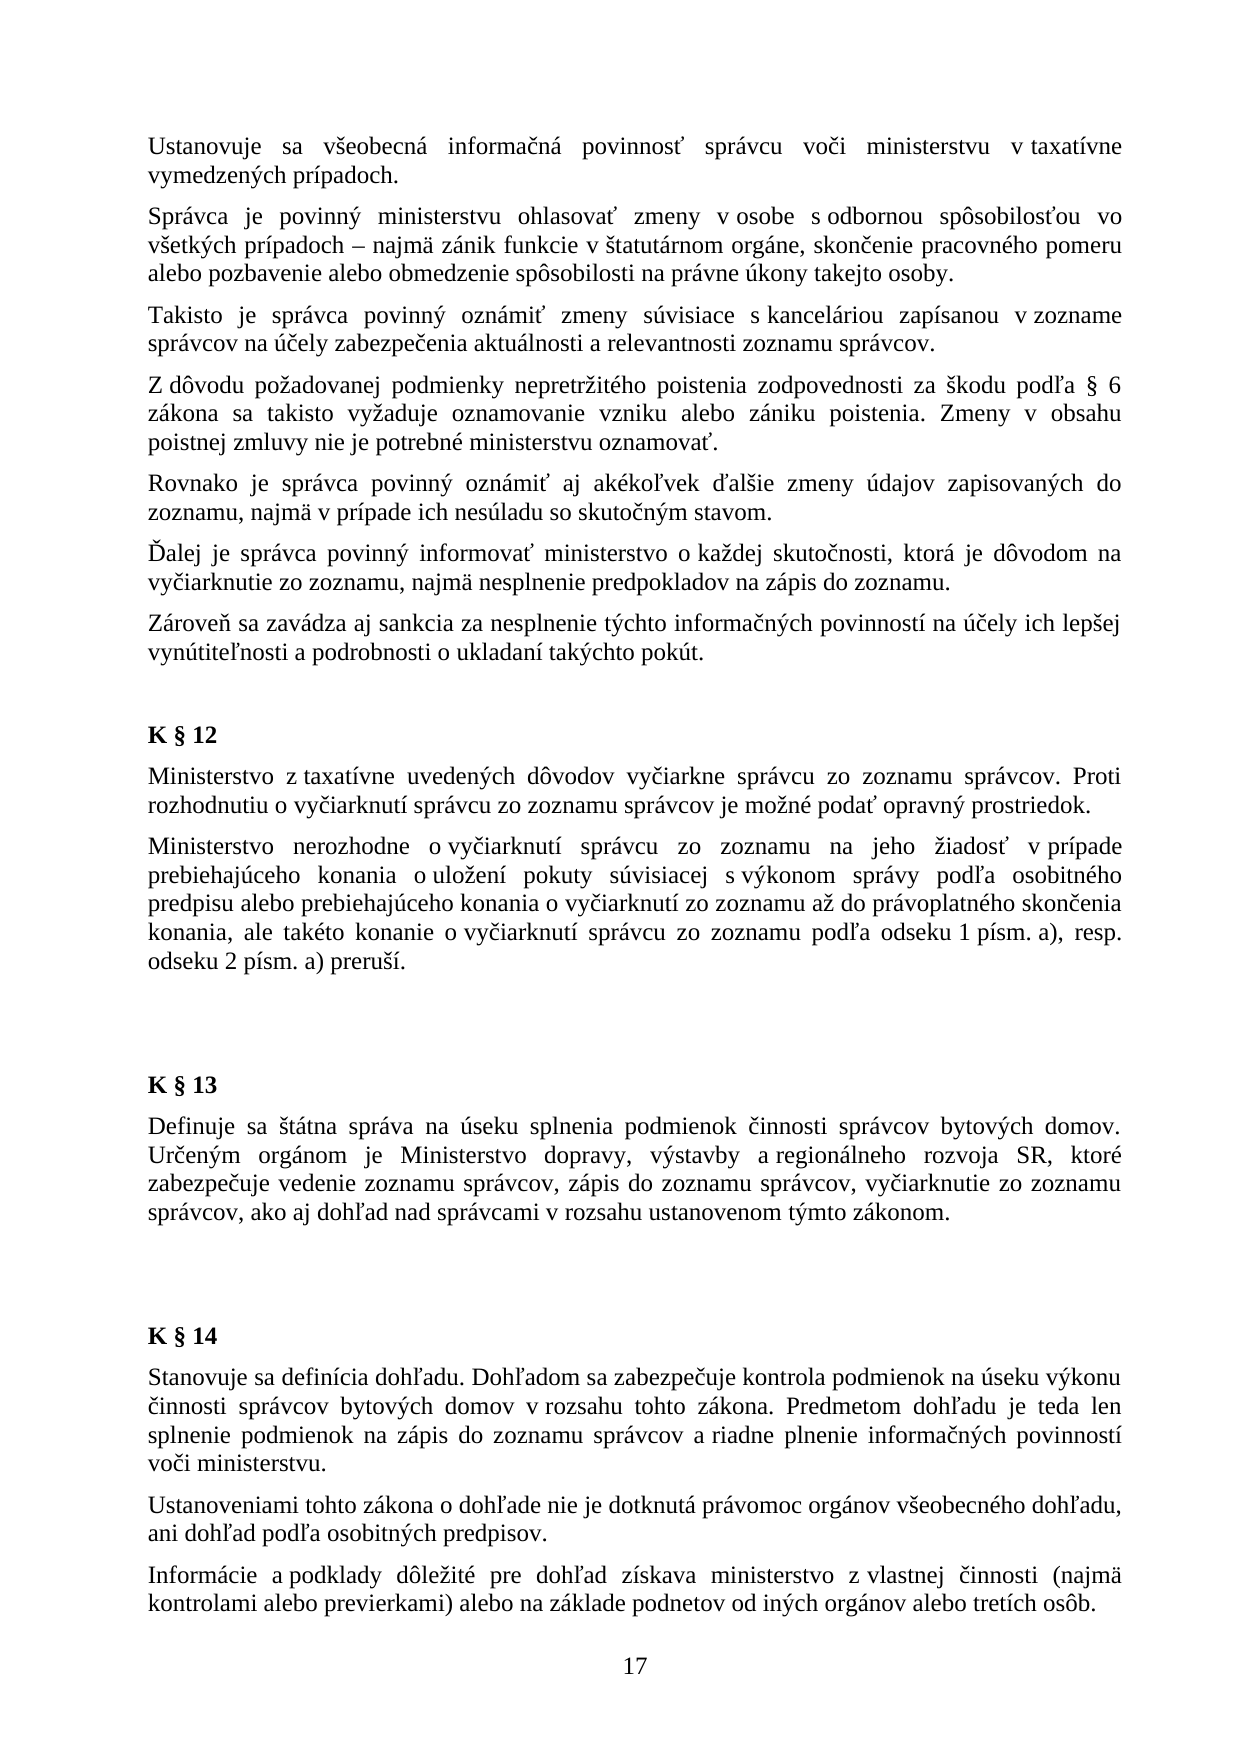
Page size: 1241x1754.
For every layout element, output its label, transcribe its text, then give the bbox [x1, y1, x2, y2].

text Ustanoveniami tohto zákona o dohľade nie je dotknutá právomoc orgánov všeobecného dohľadu, ani dohľad podľa osobitných predpisov. [148, 1490, 1122, 1547]
text Stanovuje sa definícia dohľadu. Dohľadom sa zabezpečuje kontrola podmienok na úseku výkonu činnosti správcov bytových domov v rozsahu tohto zákona. Predmetom dohľadu je teda len splnenie podmienok na zápis do zoznamu správcov a riadne plnenie informačných povinností voči ministerstvu. [148, 1362, 1122, 1477]
text Z dôvodu požadovanej podmienky nepretržitého poistenia zodpovednosti za škodu podľa § 6 zákona sa takisto vyžaduje oznamovanie vzniku alebo zániku poistenia. Zmeny v obsahu poistnej zmluvy nie je potrebné ministerstvu oznamovať. [148, 370, 1122, 456]
text K § 12 [148, 720, 1122, 748]
text K § 13 [148, 1070, 1122, 1098]
text Ministerstvo z taxatívne uvedených dôvodov vyčiarkne správcu zo zoznamu správcov. Proti rozhodnutiu o vyčiarknutí správcu zo zoznamu správcov je možné podať opravný prostriedok. [148, 761, 1122, 818]
text Ministerstvo nerozhodne o vyčiarknutí správcu zo zoznamu na jeho žiadosť v prípade prebiehajúceho konania o uložení pokuty súvisiacej s výkonom správy podľa osobitného predpisu alebo prebiehajúceho konania o vyčiarknutí zo zoznamu až do právoplatného skončenia konania, ale takéto konanie o vyčiarknutí správcu zo zoznamu podľa odseku 1 písm. a), resp. odseku 2 písm. a) preruší. [148, 831, 1122, 975]
text Informácie a podklady dôležité pre dohľad získava ministerstvo z vlastnej činnosti (najmä kontrolami alebo previerkami) alebo na základe podnetov od iných orgánov alebo tretích osôb. [148, 1560, 1122, 1617]
text K § 14 [148, 1321, 1122, 1350]
text Ďalej je správca povinný informovať ministerstvo o každej skutočnosti, ktorá je dôvodom na vyčiarknutie zo zoznamu, najmä nesplnenie predpokladov na zápis do zoznamu. [148, 538, 1122, 596]
text Takisto je správca povinný oznámiť zmeny súvisiace s kanceláriou zapísanou v zozname správcov na účely zabezpečenia aktuálnosti a relevantnosti zoznamu správcov. [148, 300, 1122, 357]
text Zároveň sa zavádza aj sankcia za nesplnenie týchto informačných povinností na účely ich lepšej vynútiteľnosti a podrobnosti o ukladaní takýchto pokút. [148, 608, 1122, 666]
text Ustanovuje sa všeobecná informačná povinnosť správcu voči ministerstvu v taxatívne vymedzených prípadoch. [148, 131, 1122, 188]
text Definuje sa štátna správa na úseku splnenia podmienok činnosti správcov bytových domov. Určeným orgánom je Ministerstvo dopravy, výstavby a regionálneho rozvoja SR, ktoré zabezpečuje vedenie zoznamu správcov, zápis do zoznamu správcov, vyčiarknutie zo zoznamu správcov, ako aj dohľad nad správcami v rozsahu ustanovenom týmto zákonom. [148, 1111, 1122, 1226]
text Správca je povinný ministerstvu ohlasovať zmeny v osobe s odbornou spôsobilosťou vo všetkých prípadoch – najmä zánik funkcie v štatutárnom orgáne, skončenie pracovného pomeru alebo pozbavenie alebo obmedzenie spôsobilosti na právne úkony takejto osoby. [148, 201, 1122, 287]
text Rovnako je správca povinný oznámiť aj akékoľvek ďalšie zmeny údajov zapisovaných do zoznamu, najmä v prípade ich nesúladu so skutočným stavom. [148, 468, 1122, 526]
